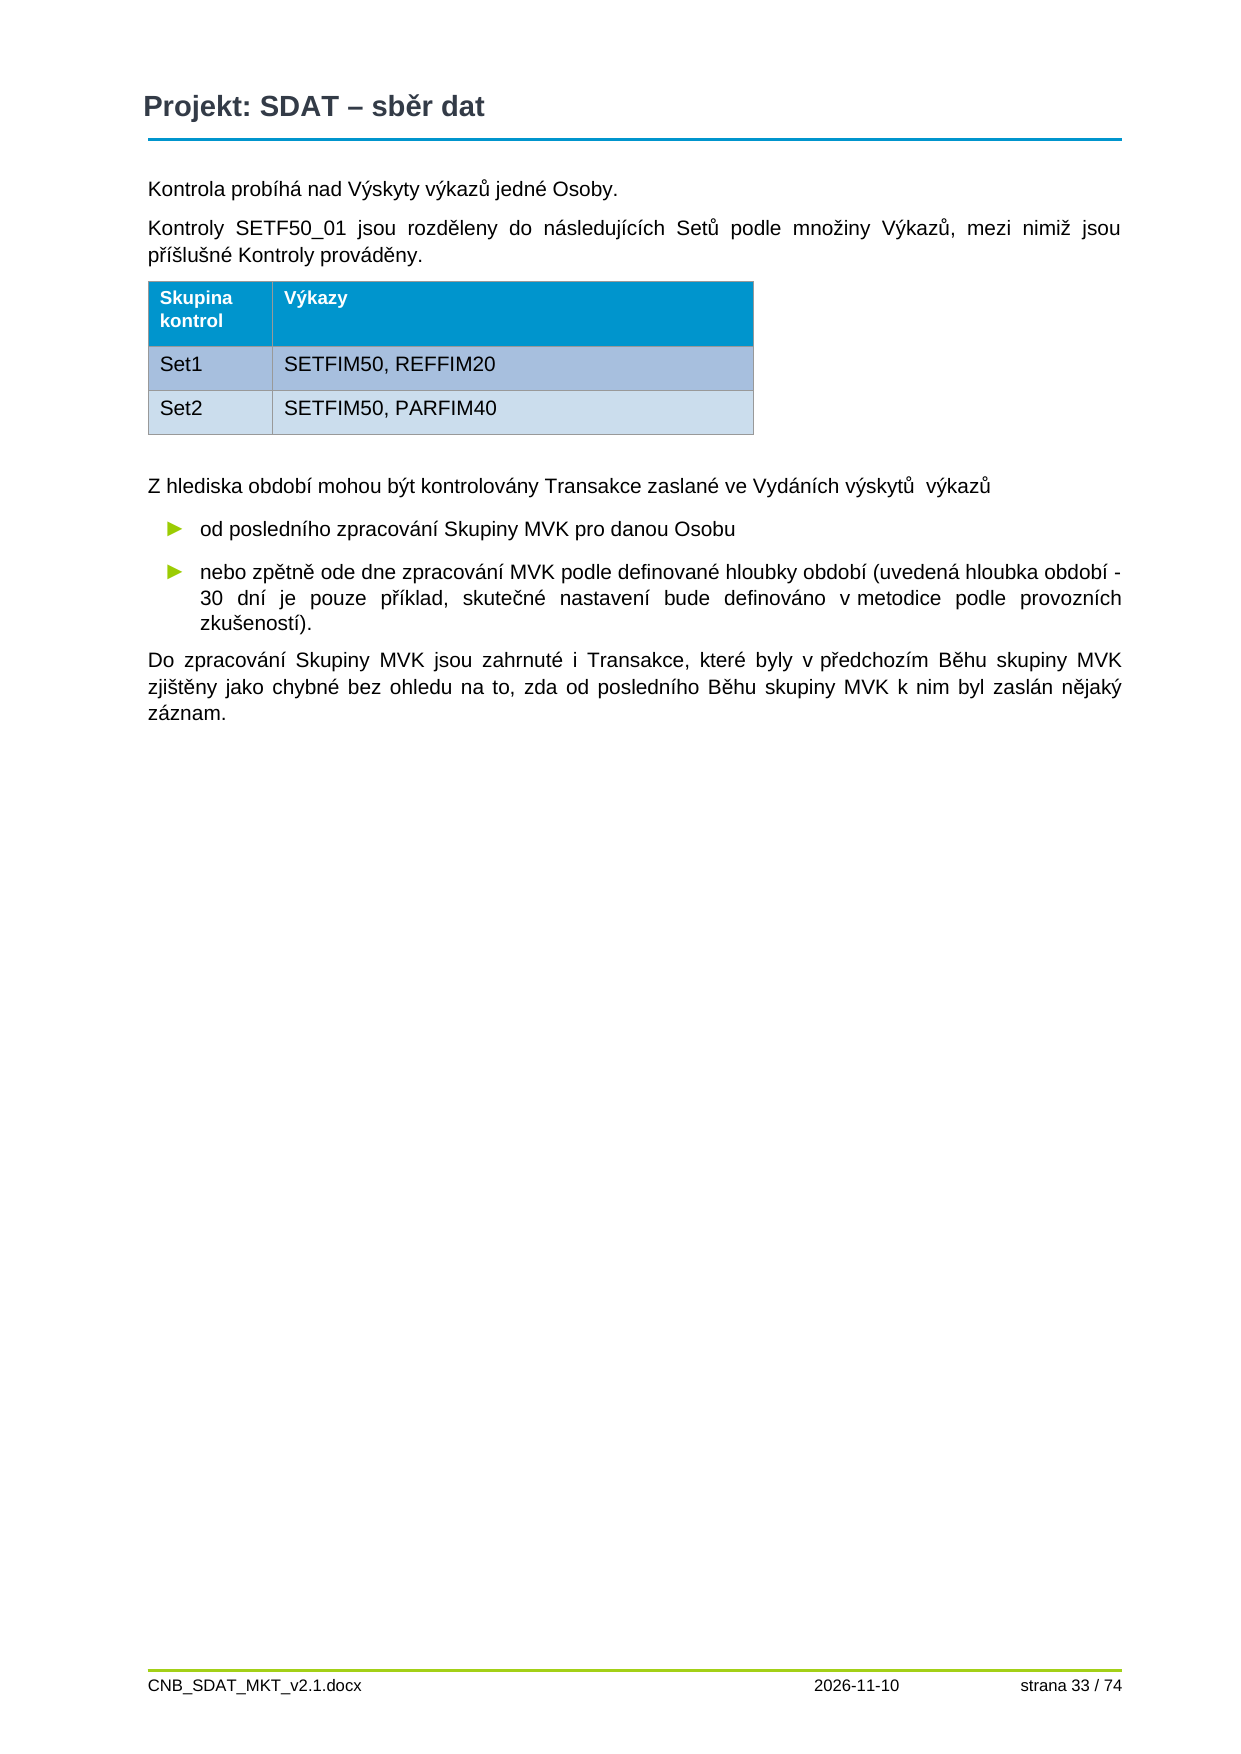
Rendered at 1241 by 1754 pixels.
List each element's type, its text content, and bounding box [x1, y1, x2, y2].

text Kontrola probíhá nad Výskyty výkazů jedné Osoby. [148, 177, 1122, 201]
text nebo zpětně ode dne zpracování MVK podle definované hloubky období (uvedená hloubka období -30 dní je pouze příklad, skutečné nastavení bude definováno v metodice podle provozních zkušeností). [162, 556, 1122, 635]
table_cell Set2 [149, 391, 272, 434]
table_header Výkazy [273, 282, 753, 346]
table_cell Set1 [149, 347, 272, 390]
table_header Skupina kontrol [149, 282, 272, 346]
table_cell SETFIM50, REFFIM20 [273, 347, 753, 390]
text od posledního zpracování Skupiny MVK pro danou Osobu [162, 513, 1122, 542]
text Z hlediska období mohou být kontrolovány Transakce zaslané ve Vydáních výskytů výkazů [148, 474, 1122, 498]
text Do zpracování Skupiny MVK jsou zahrnuté i Transakce, které byly v předchozím Běhu skupiny MVK zjištěny jako chybné bez ohledu na to, zda od posledního Běhu skupiny MVK k nim byl zaslán nějaký záznam. [148, 648, 1122, 725]
text Kontroly SETF50_01 jsou rozděleny do následujících Setů podle množiny Výkazů, mezi nimiž jsou příšlušné Kontroly prováděny. [148, 216, 1122, 266]
table_cell SETFIM50, PARFIM40 [273, 391, 753, 434]
